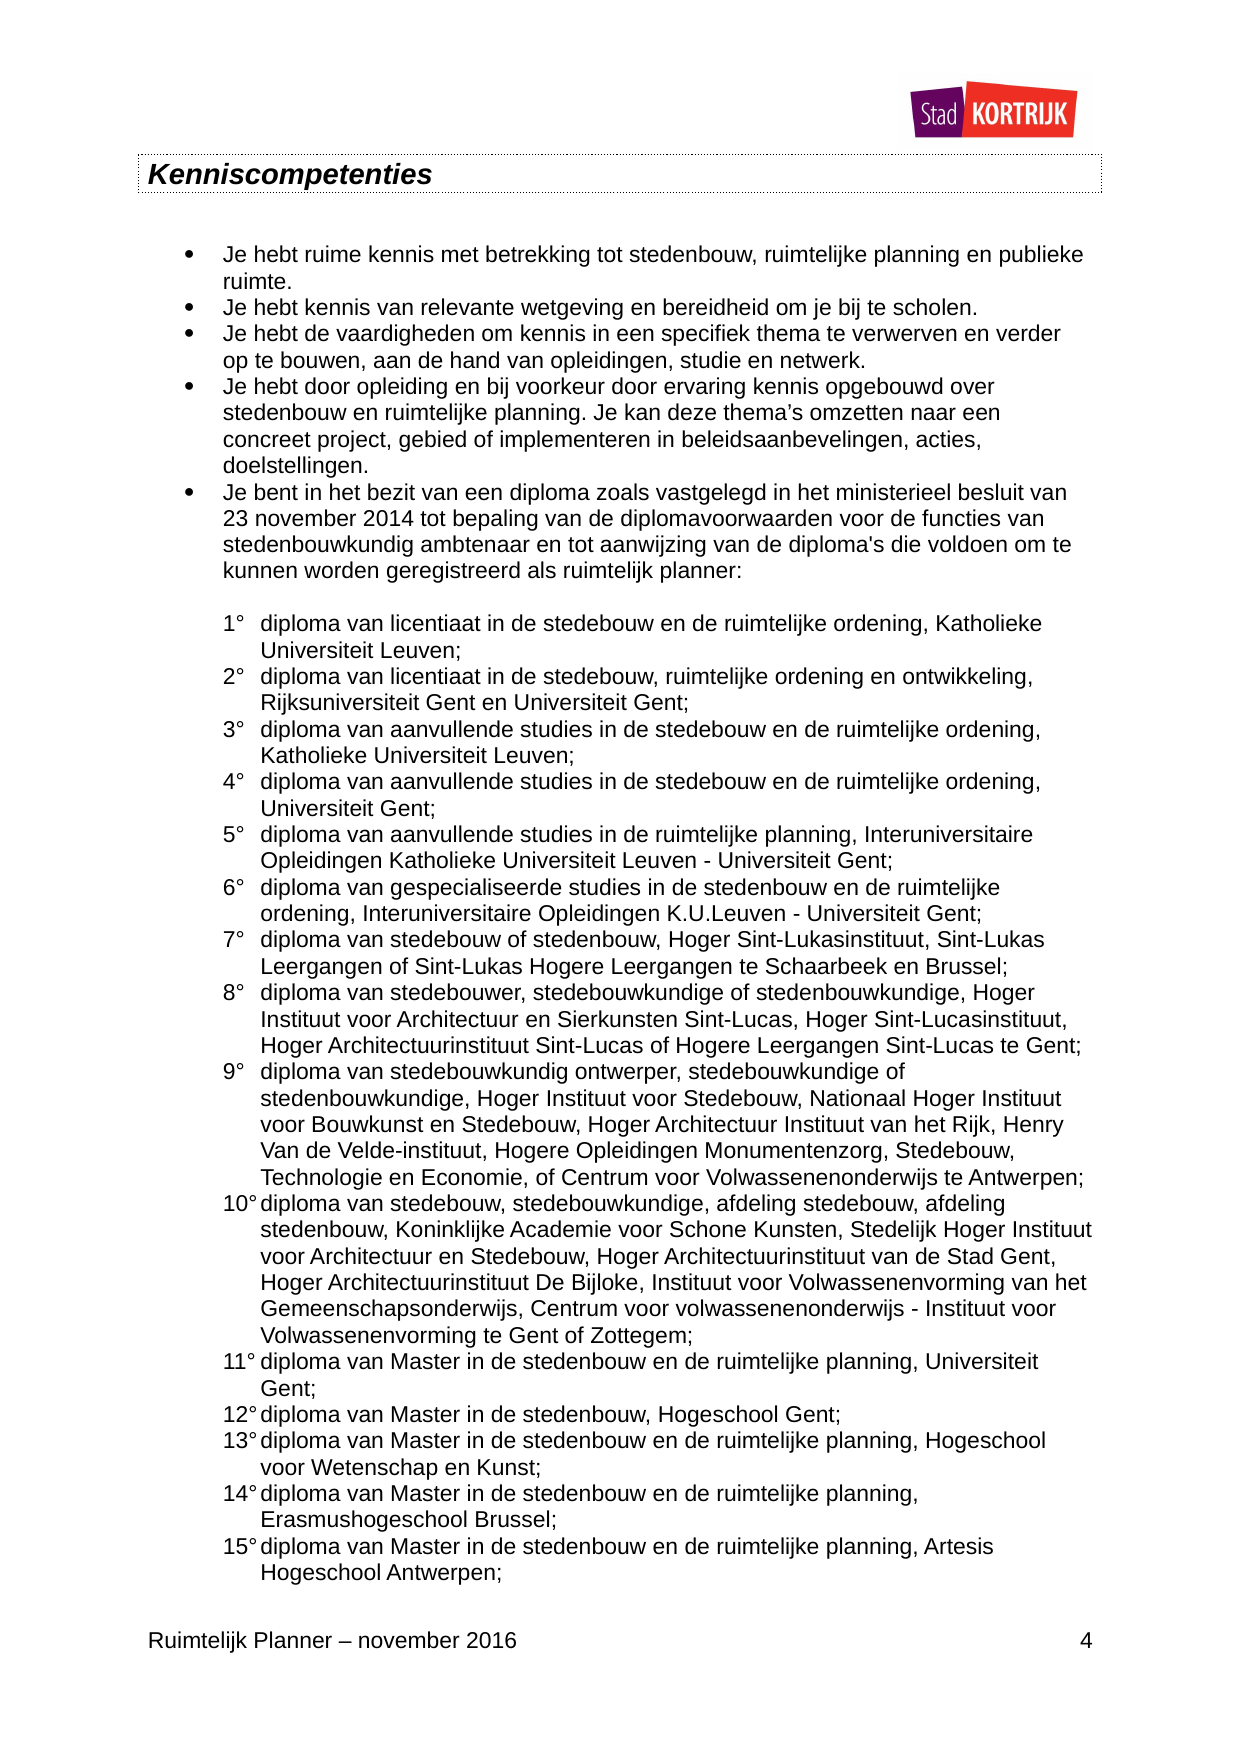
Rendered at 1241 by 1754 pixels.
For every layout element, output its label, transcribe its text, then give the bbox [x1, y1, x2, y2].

list diploma van aanvullende studies in de ruimtelijke planning, Interuniversitaire Opleidingen Katholieke Universiteit Leuven - Universiteit Gent; [223, 821, 1093, 874]
list Je hebt ruime kennis met betrekking tot stedenbouw, ruimtelijke planning en publieke ruimte. [185, 241, 1093, 294]
list diploma van Master in de stedenbouw, Hogeschool Gent; [223, 1401, 1093, 1427]
list diploma van Master in de stedenbouw en de ruimtelijke planning, Universiteit Gent; [223, 1348, 1093, 1401]
subtitle Kenniscompetenties [138, 154, 1102, 193]
list diploma van Master in de stedenbouw en de ruimtelijke planning, Artesis Hogeschool Antwerpen; [223, 1533, 1093, 1585]
list diploma van aanvullende studies in de stedebouw en de ruimtelijke ordening, Universiteit Gent; [223, 768, 1093, 821]
list diploma van aanvullende studies in de stedebouw en de ruimtelijke ordening, Katholieke Universiteit Leuven; [223, 716, 1093, 768]
list Je hebt kennis van relevante wetgeving en bereidheid om je bij te scholen. [185, 294, 1093, 320]
list diploma van licentiaat in de stedebouw en de ruimtelijke ordening, Katholieke Universiteit Leuven; [223, 610, 1093, 663]
list diploma van Master in de stedenbouw en de ruimtelijke planning, Hogeschool voor Wetenschap en Kunst; [223, 1427, 1093, 1480]
list diploma van stedebouwer, stedebouwkundige of stedenbouwkundige, Hoger Instituut voor Architectuur en Sierkunsten Sint-Lucas, Hoger Sint-Lucasinstituut, Hoger Architectuurinstituut Sint-Lucas of Hogere Leergangen Sint-Lucas te Gent; [223, 979, 1093, 1058]
list diploma van gespecialiseerde studies in de stedenbouw en de ruimtelijke ordening, Interuniversitaire Opleidingen K.U.Leuven - Universiteit Gent; [223, 874, 1093, 926]
list Je hebt de vaardigheden om kennis in een specifiek thema te verwerven en verder op te bouwen, aan de hand van opleidingen, studie en netwerk. [185, 320, 1093, 373]
list Je bent in het bezit van een diploma zoals vastgelegd in het ministerieel besluit van 23 november 2014 tot bepaling van de diplomavoorwaarden voor de functies van stedenbouwkundig ambtenaar en tot aanwijzing van de diploma's die voldoen om te kunnen worden geregistreerd als ruimtelijk planner: [185, 478, 1093, 610]
list diploma van stedebouw of stedenbouw, Hoger Sint-Lukasinstituut, Sint-Lukas Leergangen of Sint-Lukas Hogere Leergangen te Schaarbeek en Brussel; [223, 926, 1093, 979]
list diploma van licentiaat in de stedebouw, ruimtelijke ordening en ontwikkeling, Rijksuniversiteit Gent en Universiteit Gent; [223, 663, 1093, 716]
list diploma van stedebouw, stedebouwkundige, afdeling stedebouw, afdeling stedenbouw, Koninklijke Academie voor Schone Kunsten, Stedelijk Hoger Instituut voor Architectuur en Stedebouw, Hoger Architectuurinstituut van de Stad Gent, Hoger Architectuurinstituut De Bijloke, Instituut voor Volwassenenvorming van het Gemeenschapsonderwijs, Centrum voor volwassenenonderwijs - Instituut voor Volwassenenvorming te Gent of Zottegem; [223, 1190, 1093, 1348]
picture [897, 73, 1093, 150]
list Je hebt door opleiding en bij voorkeur door ervaring kennis opgebouwd over stedenbouw en ruimtelijke planning. Je kan deze thema’s omzetten naar een concreet project, gebied of implementeren in beleidsaanbevelingen, acties, doelstellingen. [185, 373, 1093, 478]
list diploma van Master in de stedenbouw en de ruimtelijke planning, Erasmushogeschool Brussel; [223, 1480, 1093, 1533]
list diploma van stedebouwkundig ontwerper, stedebouwkundige of stedenbouwkundige, Hoger Instituut voor Stedebouw, Nationaal Hoger Instituut voor Bouwkunst en Stedebouw, Hoger Architectuur Instituut van het Rijk, Henry Van de Velde-instituut, Hogere Opleidingen Monumentenzorg, Stedebouw, Technologie en Economie, of Centrum voor Volwassenenonderwijs te Antwerpen; [223, 1058, 1093, 1190]
